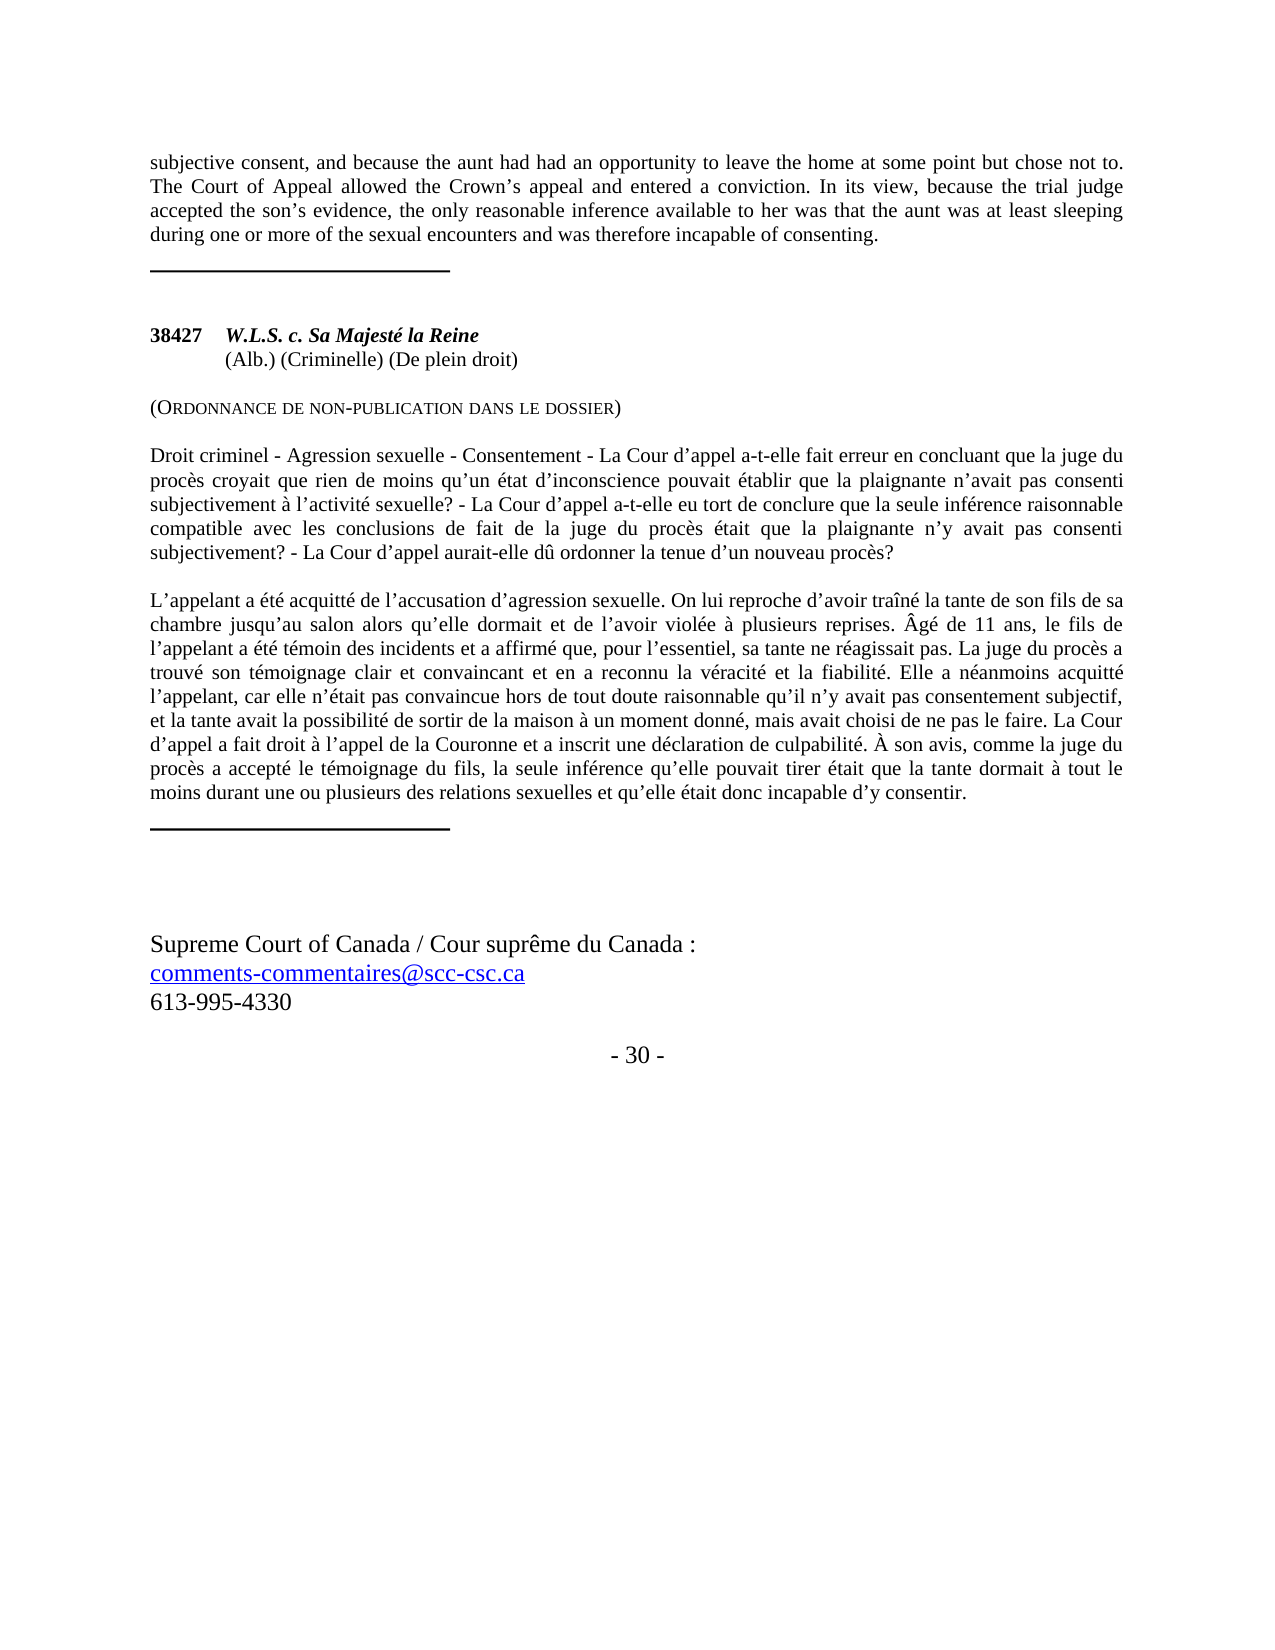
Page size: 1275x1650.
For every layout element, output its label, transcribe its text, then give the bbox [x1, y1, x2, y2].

text (Ordonnance de non-publication dans le dossier) [150, 395, 1125, 419]
text Supreme Court of Canada / Cour suprême du Canada : [150, 929, 1125, 958]
text L’appelant a été acquitté de l’accusation d’agression sexuelle. On lui reproche d’avoir traîné la tante de son fils de sa chambre jusqu’au salon alors qu’elle dormait et de l’avoir violée à plusieurs reprises. Âgé de 11 ans, le fils de l’appelant a été témoin des incidents et a affirmé que, pour l’essentiel, sa tante ne réagissait pas. La juge du procès a trouvé son témoignage clair et convaincant et en a reconnu la véracité et la fiabilité. Elle a néanmoins acquitté l’appelant, car elle n’était pas convaincue hors de tout doute raisonnable qu’il n’y avait pas consentement subjectif, et la tante avait la possibilité de sortir de la maison à un moment donné, mais avait choisi de ne pas le faire. La Cour d’appel a fait droit à l’appel de la Couronne et a inscrit une déclaration de culpabilité. À son avis, comme la juge du procès a accepté le témoignage du fils, la seule inférence qu’elle pouvait tirer était que la tante dormait à tout le moins durant une ou plusieurs des relations sexuelles et qu’elle était donc incapable d’y consentir. [150, 588, 1125, 804]
text - 30 - [150, 1040, 1125, 1068]
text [150, 150, 1125, 246]
text comments-commentaires@scc-csc.ca [150, 958, 1125, 987]
text 613-995-4330 [150, 987, 1125, 1016]
text Droit criminel - Agression sexuelle - Consentement - La Cour d’appel a-t-elle fait erreur en concluant que la juge du procès croyait que rien de moins qu’un état d’inconscience pouvait établir que la plaignante n’avait pas consenti subjectivement à l’activité sexuelle? - La Cour d’appel a-t-elle eu tort de conclure que la seule inférence raisonnable compatible avec les conclusions de fait de la juge du procès était que la plaignante n’y avait pas consenti subjectivement? - La Cour d’appel aurait-elle dû ordonner la tenue d’un nouveau procès? [150, 443, 1125, 564]
text 38427 W.L.S. c. Sa Majesté la Reine [150, 323, 1125, 347]
text (Alb.) (Criminelle) (De plein droit) [150, 347, 1125, 371]
